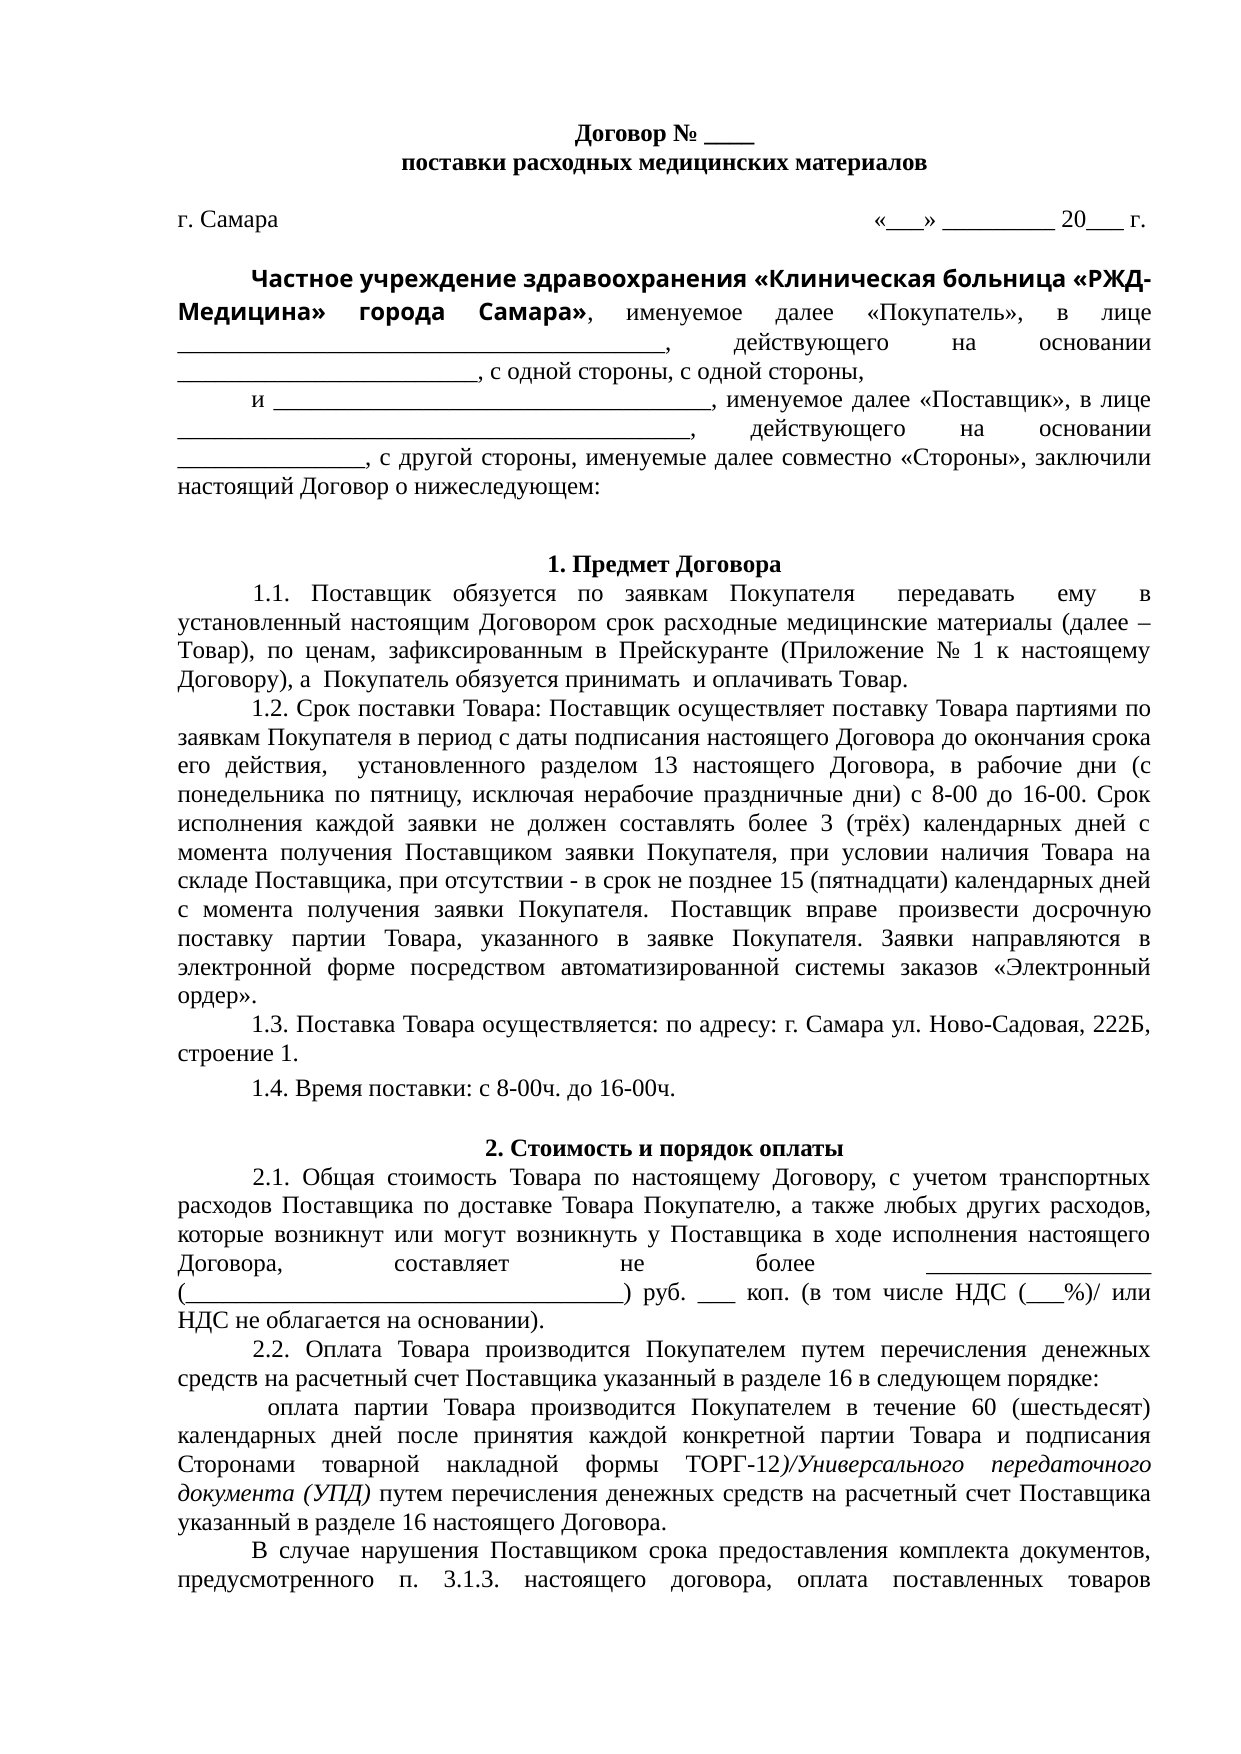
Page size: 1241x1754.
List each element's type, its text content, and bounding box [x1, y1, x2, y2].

text 2.1. Общая стоимость Товара по настоящему Договору, с учетом транспортных расходов Поставщика по доставке Товара Покупателю, а также любых других расходов, которые возникнут или могут возникнуть у Поставщика в ходе исполнения настоящего Договора, составляет не более __________________ (___________________________________) руб. ___ коп. (в том числе НДС (___%)/ или НДС не облагается на основании). [177, 1162, 1152, 1334]
list 1.1. Поставщик обязуется по заявкам Покупателя передавать ему в установленный настоящим Договором срок расходные медицинские материалы (далее – Товар), по ценам, зафиксированным в Прейскуранте (Приложение № 1 к настоящему Договору), а Покупатель обязуется принимать и оплачивать Товар. [177, 578, 1152, 693]
text 1.2. Срок поставки Товара: Поставщик осуществляет поставку Товара партиями по заявкам Покупателя в период с даты подписания настоящего Договора до окончания срока его действия, установленного разделом 13 настоящего Договора, в рабочие дни (с понедельника по пятницу, исключая нерабочие праздничные дни) с 8-00 до 16-00. Срок исполнения каждой заявки не должен составлять более 3 (трёх) календарных дней с момента получения Поставщиком заявки Покупателя, при условии наличия Товара на складе Поставщика, при отсутствии - в срок не позднее 15 (пятнадцати) календарных дней с момента получения заявки Покупателя. Поставщик вправе произвести досрочную поставку партии Товара, указанного в заявке Покупателя. Заявки направляются в электронной форме посредством автоматизированной системы заказов «Электронный ордер». [177, 693, 1152, 1009]
text 1.4. Время поставки: с 8-00ч. до 16-00ч. [177, 1067, 1152, 1104]
text 2. Стоимость и порядок оплаты [177, 1133, 1152, 1162]
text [177, 1535, 1152, 1593]
text 2.2. Оплата Товара производится Покупателем путем перечисления денежных средств на расчетный счет Поставщика указанный в разделе 16 в следующем порядке: [177, 1334, 1152, 1392]
title Договор № ____ [177, 118, 1152, 147]
title поставки расходных медицинских материалов [177, 147, 1152, 176]
text Частное учреждение здравоохранения «Клиническая больница «РЖД-Медицина» города Самара», именуемое далее «Покупатель», в лице _______________________________________, действующего на основании ________________________, с одной стороны, с одной стороны, [177, 262, 1152, 384]
text г. Самара «___» _________ 20___ г. [177, 204, 1152, 233]
text 1. Предмет Договора [177, 549, 1152, 578]
text оплата партии Товара производится Покупателем в течение 60 (шестьдесят) календарных дней после принятия каждой конкретной партии Товара и подписания Сторонами товарной накладной формы ТОРГ-12)/Универсального передаточного документа (УПД) путем перечисления денежных средств на расчетный счет Поставщика указанный в разделе 16 настоящего Договора. [177, 1392, 1152, 1535]
text 1.3. Поставка Товара осуществляется: по адресу: г. Самара ул. Ново-Садовая, 222Б, строение 1. [177, 1009, 1152, 1067]
text и ___________________________________, именуемое далее «Поставщик», в лице _________________________________________, действующего на основании _______________, с другой стороны, именуемые далее совместно «Стороны», заключили настоящий Договор о нижеследующем: [177, 384, 1152, 499]
